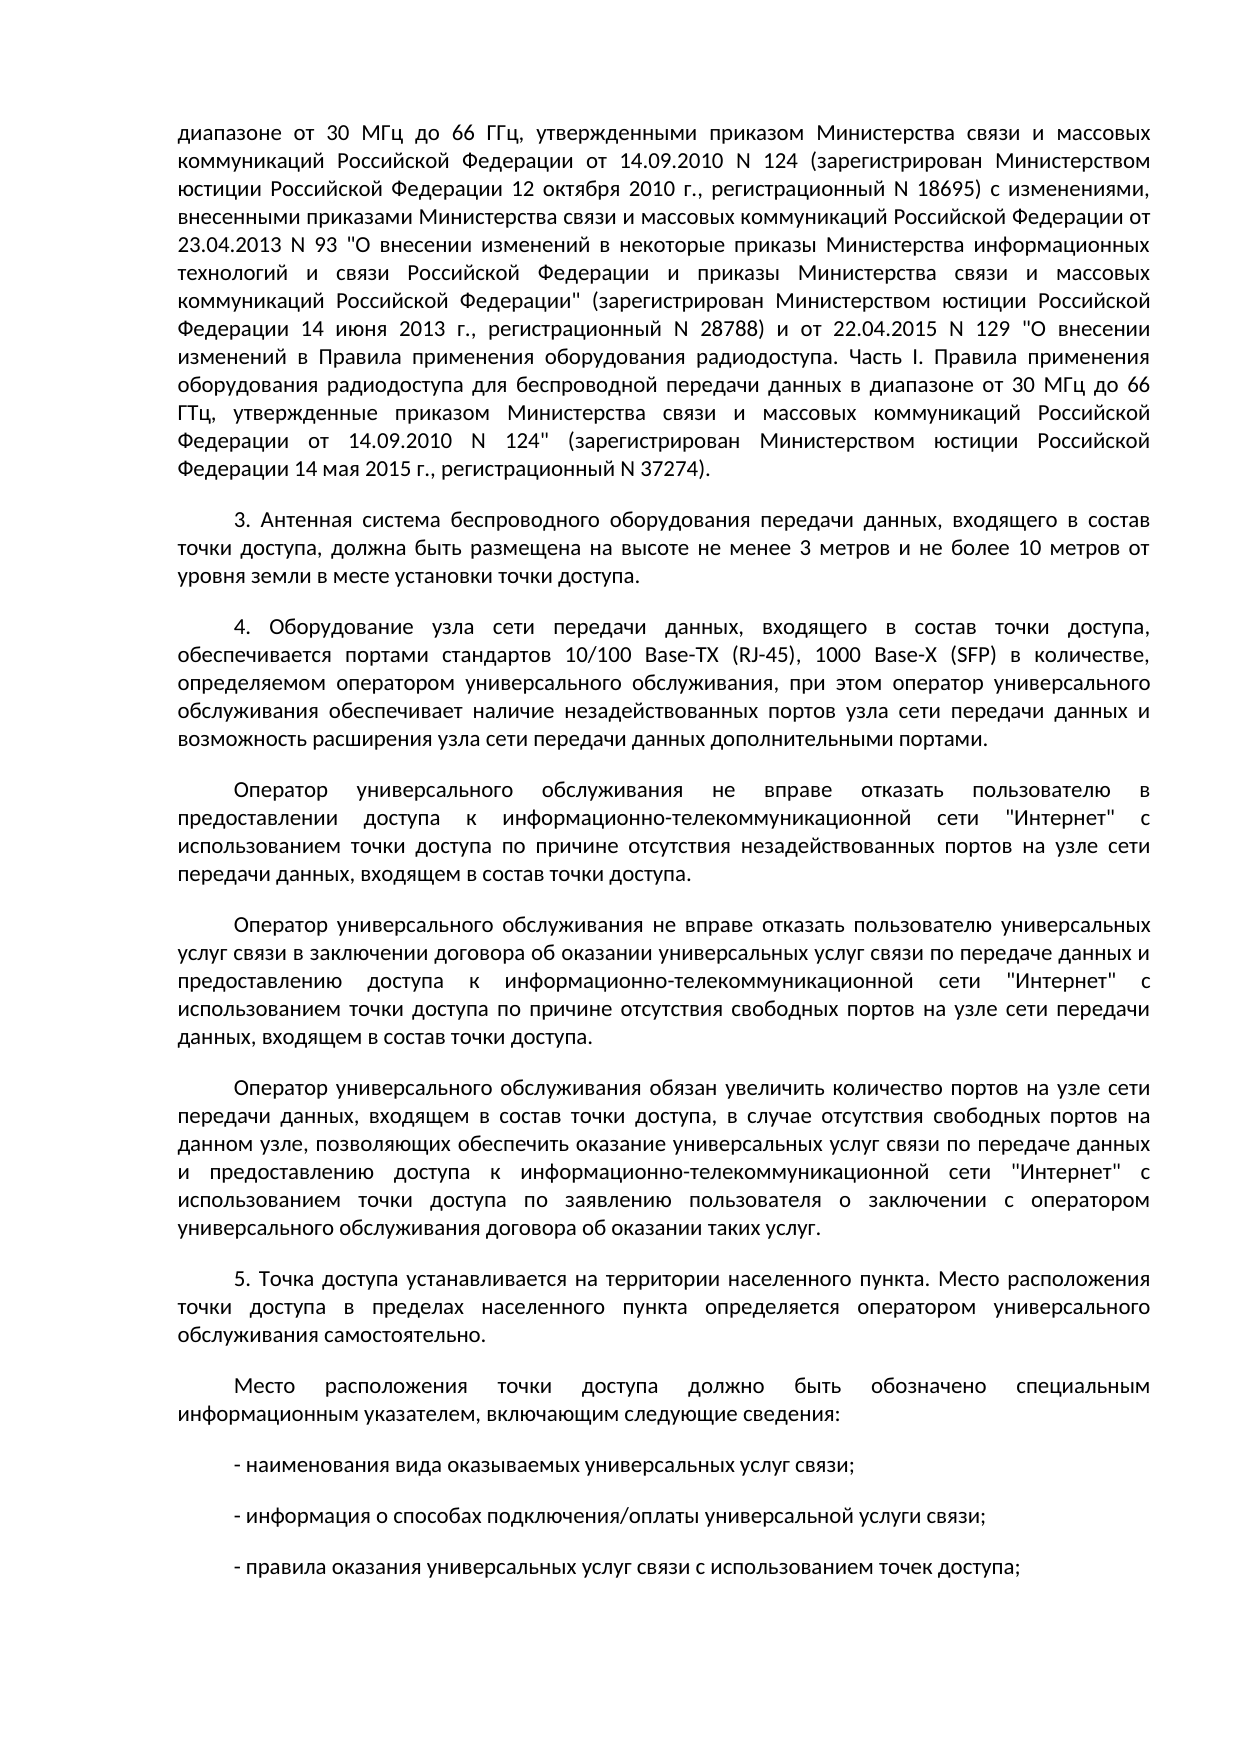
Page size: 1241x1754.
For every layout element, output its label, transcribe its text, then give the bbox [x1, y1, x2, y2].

text Оператор универсального обслуживания не вправе отказать пользователю универсальных услуг связи в заключении договора об оказании универсальных услуг связи по передаче данных и предоставлению доступа к информационно-телекоммуникационной сети "Интернет" с использованием точки доступа по причине отсутствия свободных портов на узле сети передачи данных, входящем в состав точки доступа. [177, 910, 1152, 1050]
text - информация о способах подключения/оплаты универсальной услуги связи; [177, 1501, 1152, 1529]
text Место расположения точки доступа должно быть обозначено специальным информационным указателем, включающим следующие сведения: [177, 1371, 1152, 1427]
text - правила оказания универсальных услуг связи с использованием точек доступа; [177, 1552, 1152, 1580]
text 5. Точка доступа устанавливается на территории населенного пункта. Место расположения точки доступа в пределах населенного пункта определяется оператором универсального обслуживания самостоятельно. [177, 1264, 1152, 1348]
text 4. Оборудование узла сети передачи данных, входящего в состав точки доступа, обеспечивается портами стандартов 10/100 Base-TX (RJ-45), 1000 Base-X (SFP) в количестве, определяемом оператором универсального обслуживания, при этом оператор универсального обслуживания обеспечивает наличие незадействованных портов узла сети передачи данных и возможность расширения узла сети передачи данных дополнительными портами. [177, 612, 1152, 752]
text Оператор универсального обслуживания обязан увеличить количество портов на узле сети передачи данных, входящем в состав точки доступа, в случае отсутствия свободных портов на данном узле, позволяющих обеспечить оказание универсальных услуг связи по передаче данных и предоставлению доступа к информационно-телекоммуникационной сети "Интернет" с использованием точки доступа по заявлению пользователя о заключении с оператором универсального обслуживания договора об оказании таких услуг. [177, 1073, 1152, 1241]
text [177, 118, 1152, 482]
text 3. Антенная система беспроводного оборудования передачи данных, входящего в состав точки доступа, должна быть размещена на высоте не менее 3 метров и не более 10 метров от уровня земли в месте установки точки доступа. [177, 505, 1152, 589]
text Оператор универсального обслуживания не вправе отказать пользователю в предоставлении доступа к информационно-телекоммуникационной сети "Интернет" с использованием точки доступа по причине отсутствия незадействованных портов на узле сети передачи данных, входящем в состав точки доступа. [177, 775, 1152, 887]
text - наименования вида оказываемых универсальных услуг связи; [177, 1450, 1152, 1478]
